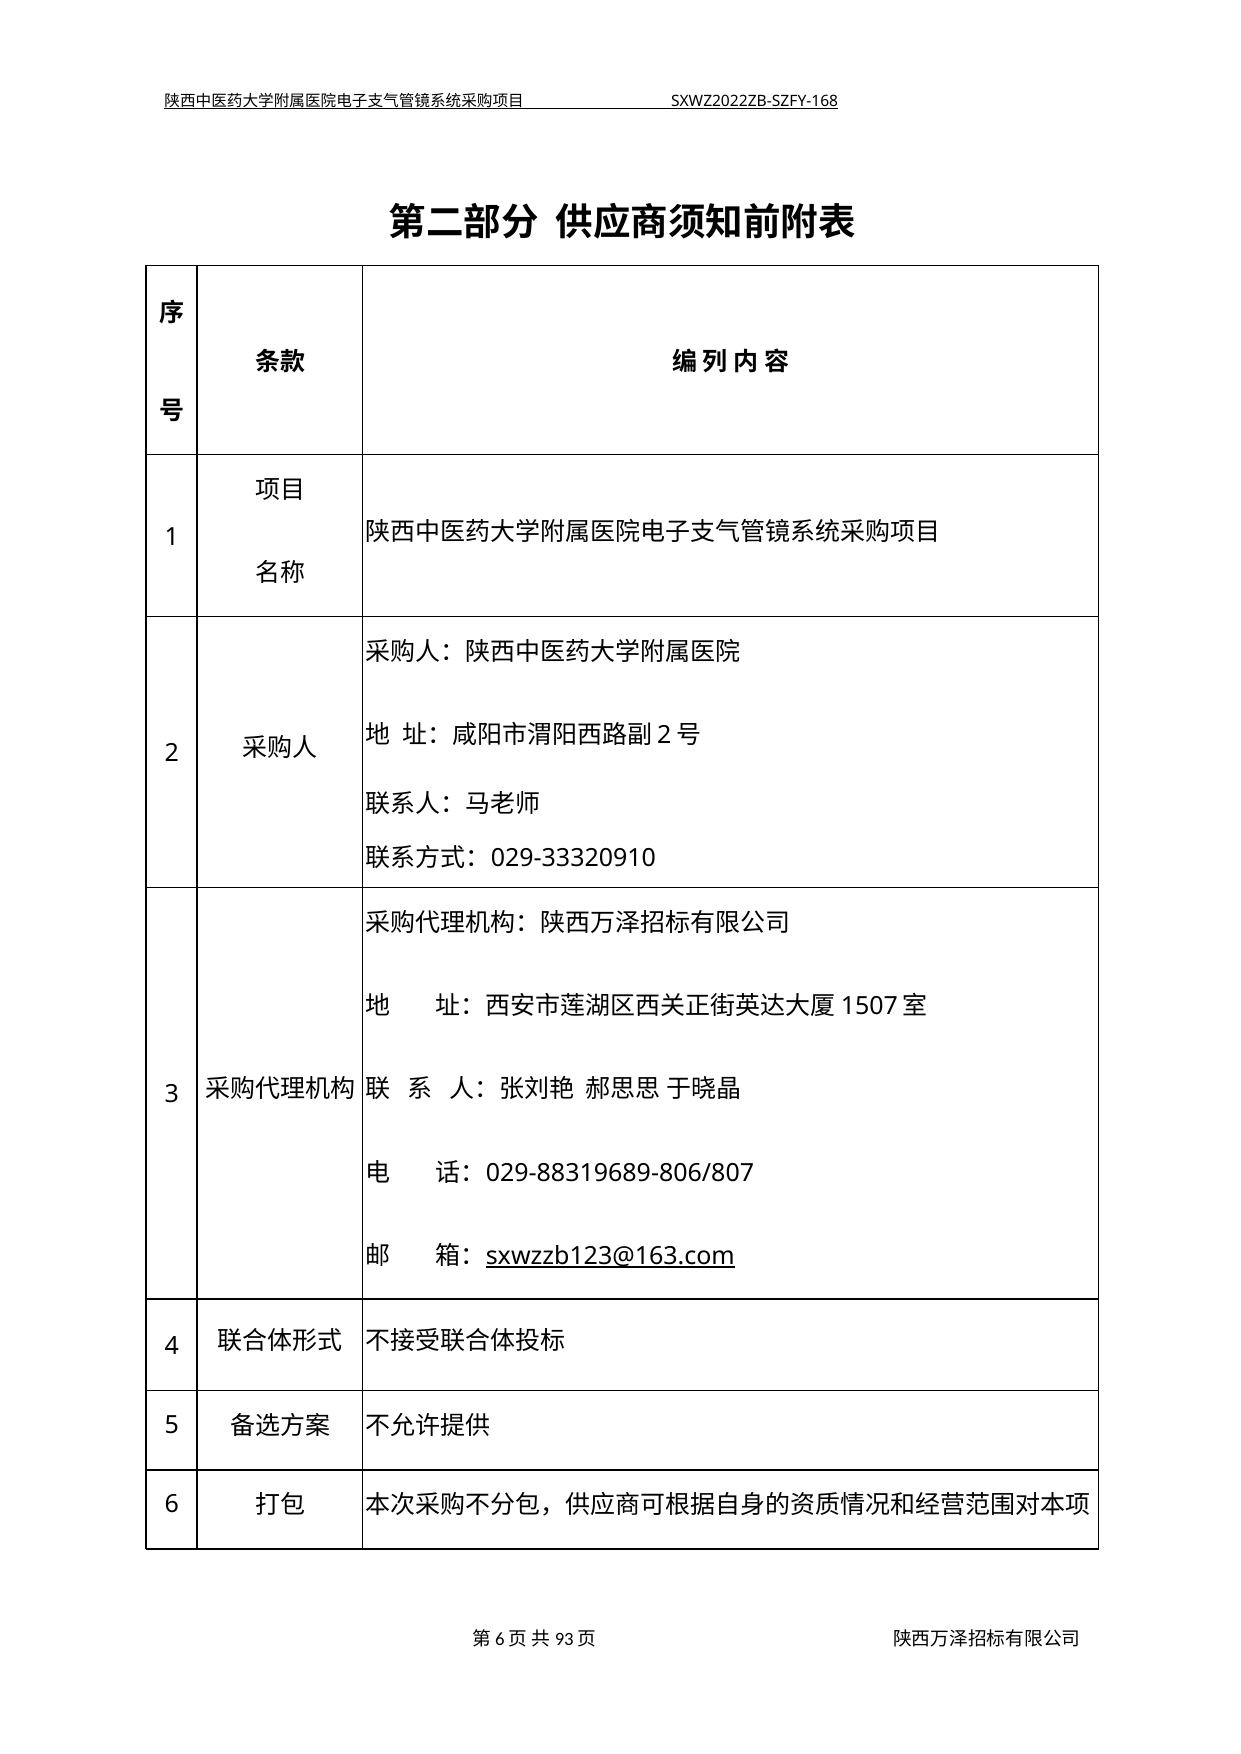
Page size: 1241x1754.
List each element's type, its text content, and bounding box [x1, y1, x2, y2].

table_cell 6 [147, 1471, 196, 1548]
table_cell 4 [147, 1300, 196, 1390]
table_cell 采购代理机构：陕西万泽招标有限公司 地 址：西安市莲湖区西关正街英达大厦1507室 联 系 人：张刘艳 郝思思 于晓晶 电 话：029-88319689-806/807 邮 箱：sxwzzb123@163.com [363, 888, 1098, 1298]
table_cell 不允许提供 [363, 1391, 1098, 1469]
table_cell 采购人：陕西中医药大学附属医院 地 址：咸阳市渭阳西路副2号 联系人：马老师 联系方式：029-33320910 [363, 617, 1098, 887]
table_cell 采购代理机构 [198, 888, 362, 1298]
table_cell 2 [147, 617, 196, 887]
subtitle 第二部分 供应商须知前附表 [164, 187, 1080, 252]
table_cell 3 [147, 888, 196, 1298]
table_cell 打包 [198, 1471, 362, 1548]
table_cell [363, 1471, 1098, 1548]
table_header 编 列 内 容 [363, 266, 1098, 453]
table_cell 5 [147, 1391, 196, 1469]
table_cell 陕西中医药大学附属医院电子支气管镜系统采购项目 [363, 455, 1098, 616]
table_cell 联合体形式 [198, 1300, 362, 1390]
table_cell 不接受联合体投标 [363, 1300, 1098, 1390]
table_cell 项目 名称 [198, 455, 362, 616]
table_cell 采购人 [198, 617, 362, 887]
table_cell 1 [147, 455, 196, 616]
table_header 条款 [198, 266, 362, 453]
table_header 序号 [147, 266, 196, 453]
table_cell 备选方案 [198, 1391, 362, 1469]
